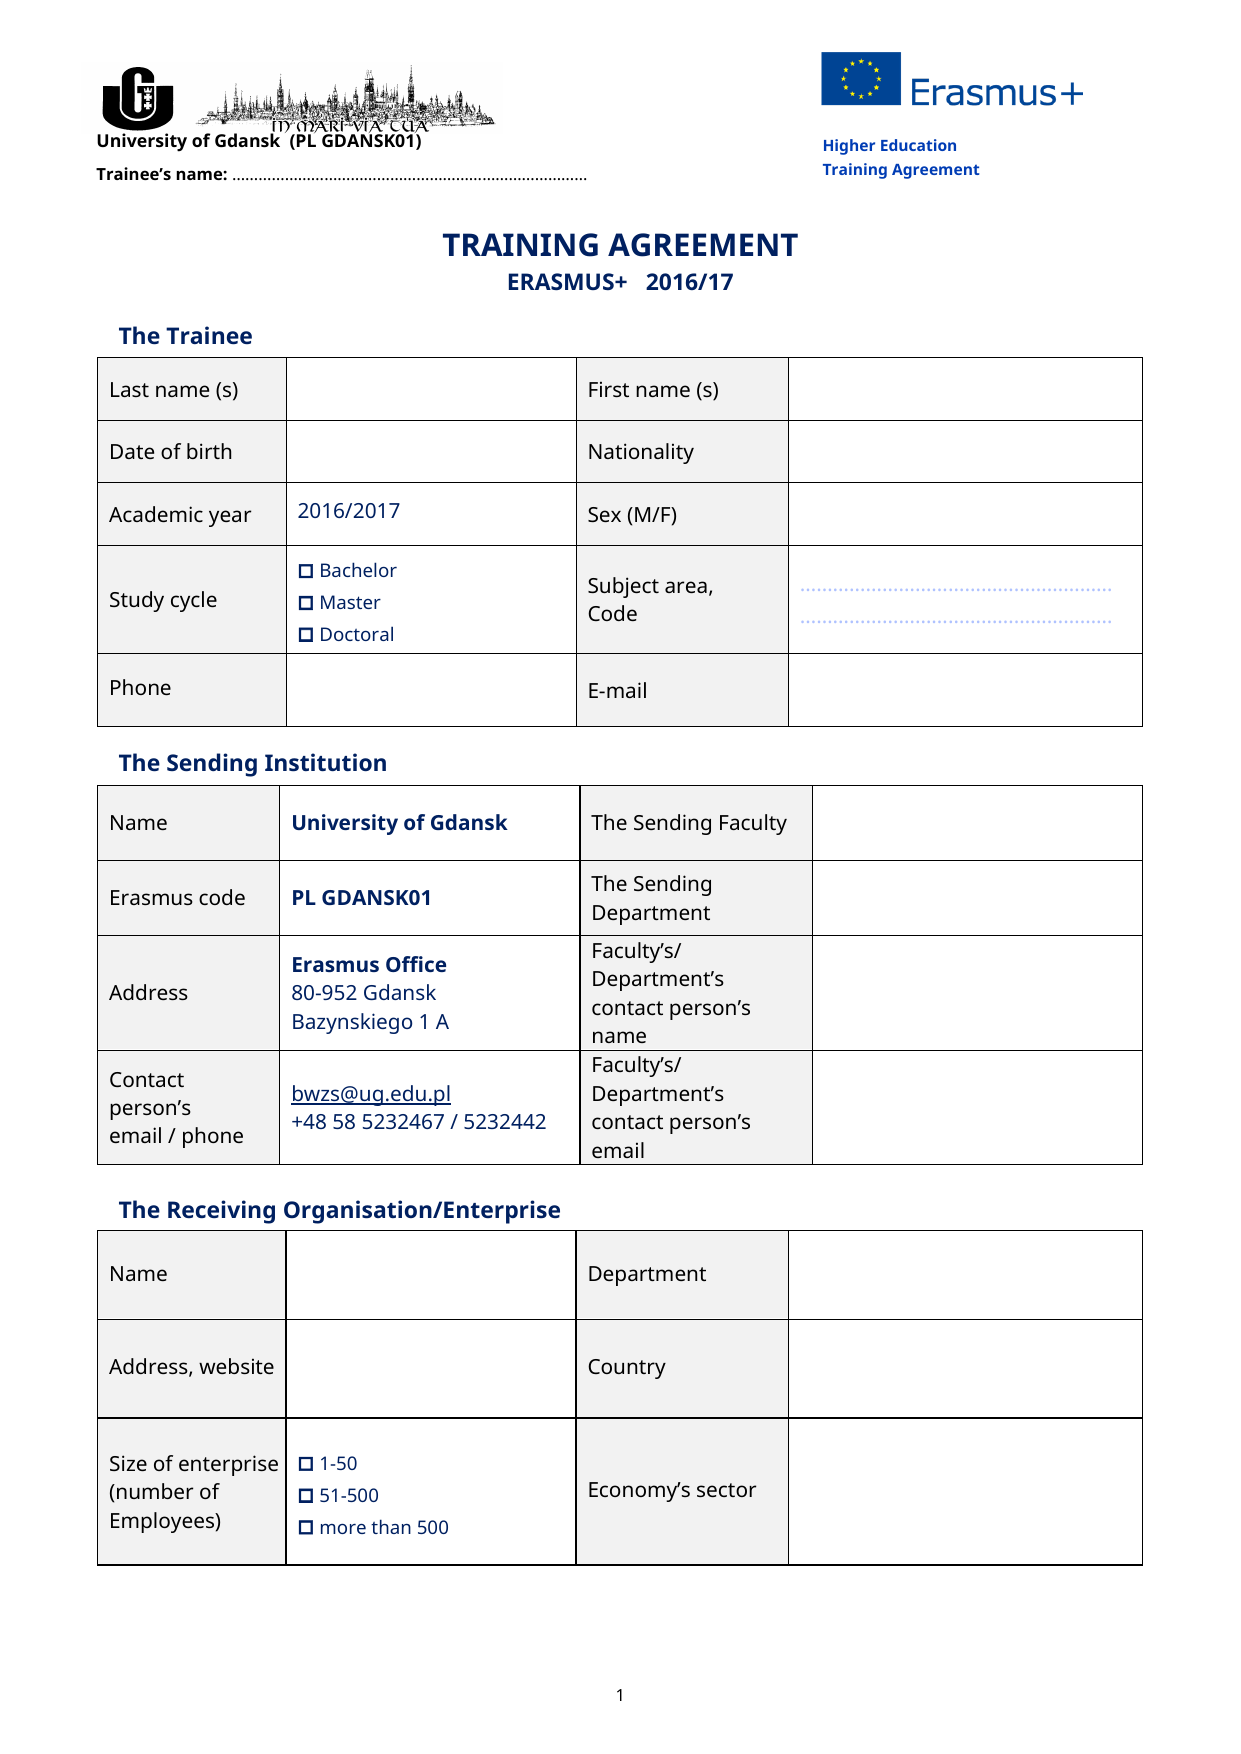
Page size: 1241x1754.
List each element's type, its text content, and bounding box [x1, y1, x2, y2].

table_cell [287, 421, 576, 482]
table_cell Faculty’s/Department’s contact person’s email [581, 1051, 812, 1164]
table_cell Faculty’s/Department’s contact person’s name [581, 936, 812, 1049]
table_cell Address, website [98, 1320, 285, 1417]
table_header Name [98, 786, 279, 860]
table_cell [789, 1320, 1142, 1417]
table_cell Country [577, 1320, 788, 1417]
table_cell Contact person’s email / phone [98, 1051, 279, 1164]
text ERASMUS+ 2016/17 [74, 266, 1167, 297]
table_cell PL GDANSK01 [280, 861, 579, 935]
table_cell [789, 654, 1142, 726]
table_cell Nationality [577, 421, 788, 482]
table_cell Economy’s sector [577, 1419, 788, 1564]
table_cell Academic year [98, 483, 286, 545]
text The Receiving Organisation/Enterprise [74, 1194, 1240, 1225]
table_cell Erasmus Office 80-952 Gdansk Bazynskiego 1 A [280, 936, 579, 1049]
table_cell Address [98, 936, 279, 1049]
table_header The Sending Faculty [581, 786, 812, 860]
table_cell 1-50 51-500 more than 500 [287, 1419, 575, 1564]
table_cell Size of enterprise (number of Employees) [98, 1419, 285, 1564]
table_header University of Gdansk [280, 786, 579, 860]
table_header [789, 1231, 1142, 1318]
table_cell [789, 483, 1142, 545]
table_cell Sex (M/F) [577, 483, 788, 545]
table_header [287, 1231, 575, 1318]
table_cell Phone [98, 654, 286, 726]
table_cell Erasmus code [98, 861, 279, 935]
table_header Last name (s) [98, 358, 286, 420]
table_cell [287, 654, 576, 726]
table_header First name (s) [577, 358, 788, 420]
table_cell 2016/2017 [287, 483, 576, 545]
table_header [813, 786, 1142, 860]
table_header Name [98, 1231, 285, 1318]
table_cell bwzs@ug.edu.pl +48 58 5232467 / 5232442 [280, 1051, 579, 1164]
text The Trainee [74, 320, 1240, 351]
picture [821, 52, 1083, 106]
table_cell [789, 1419, 1142, 1564]
table_cell Study cycle [98, 546, 286, 653]
table_cell [789, 421, 1142, 482]
table_cell [813, 936, 1142, 1049]
table_cell Bachelor Master Doctoral [287, 546, 576, 653]
table_cell E-mail [577, 654, 788, 726]
text The Sending Institution [74, 747, 1240, 778]
table_header Department [577, 1231, 788, 1318]
table_header [287, 358, 576, 420]
table_cell [287, 1320, 575, 1417]
text TRAINING AGREEMENT [74, 223, 1167, 266]
table_header [789, 358, 1142, 420]
table_cell ………………………………………………… ………………………………………………… [789, 546, 1142, 653]
picture [81, 62, 504, 134]
table_cell Subject area, Code [577, 546, 788, 653]
table_cell The Sending Department [581, 861, 812, 935]
table_cell Date of birth [98, 421, 286, 482]
table_cell [813, 861, 1142, 935]
table_cell [813, 1051, 1142, 1164]
